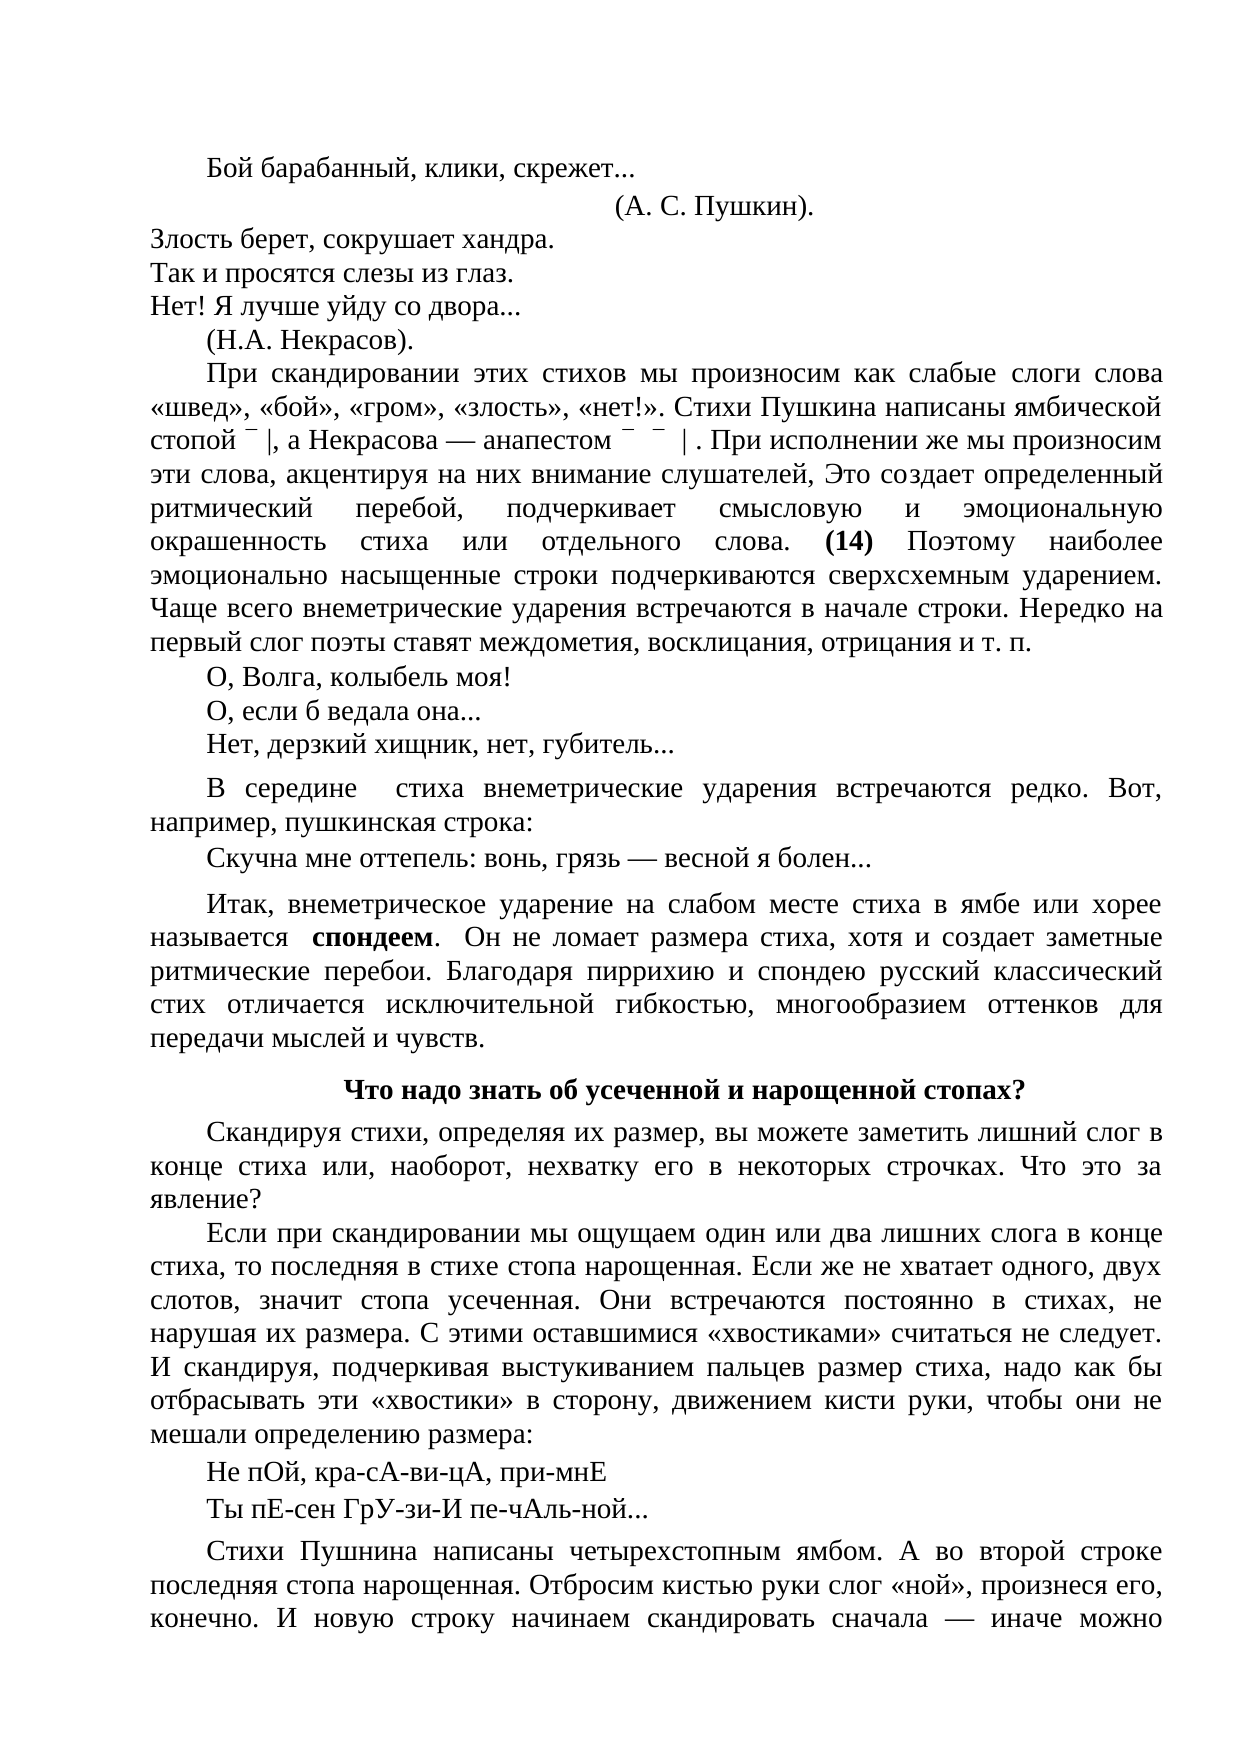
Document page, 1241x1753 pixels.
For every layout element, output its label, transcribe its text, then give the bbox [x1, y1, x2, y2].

text Нет! Я лучше уйду со двора... [150, 288, 1163, 322]
text Что надо знать об усеченной и нарощенной стопах? [150, 1072, 1163, 1106]
text В середине стиха внеметрические ударения встречаются редко. Вот, например, пушкинская строка: [150, 771, 1163, 838]
text (А. С. Пушкин). [150, 188, 1163, 221]
text Скучна мне оттепель: вонь, грязь — весной я болен... [150, 840, 1163, 873]
text О, Волга, колыбель моя! [150, 659, 1163, 693]
text Злость берет, сокрушает хандра. [150, 221, 1163, 255]
text При скандировании этих стихов мы произносим как слабые слоги слова «швед», «бой», «гром», «злость», «нет!». Стихи Пушкина написаны ямбической стопой |, а Некрасова — анапестом | . При исполнении же мы произносим эти слова, акцентируя на них внимание слушателей, Это создает определенный ритмический перебой, подчеркивает смысловую и эмоциональную окрашенность стиха или отдельного слова. (14) Поэтому наиболее эмоционально насыщенные строки подчеркиваются сверхсхемным ударением. Чаще всего внеметрические ударения встречаются в начале строки. Нередко на первый слог поэты ставят междометия, восклицания, отрицания и т. п. [150, 355, 1163, 657]
text Если при скандировании мы ощущаем один или два лишних слога в конце стиха, то последняя в стихе стопа нарощенная. Если же не хватает одного, двух слотов, значит стопа усеченная. Они встречаются постоянно в стихах, не нарушая их размера. С этими оставшимися «хвостиками» считаться не следует. И скандируя, подчеркивая выстукиванием пальцев размер стиха, надо как бы отбрасывать эти «хвостики» в сторону, движением кисти руки, чтобы они не мешали определению размера: [150, 1215, 1163, 1449]
text Итак, внеметрическое ударение на слабом месте стиха в ямбе или хорее называется спондеем. Он не ломает размера стиха, хотя и создает заметные ритмические перебои. Благодаря пиррихию и спондею русский классический стих отличается исключительной гибкостью, многообразием оттенков для передачи мыслей и чувств. [150, 886, 1163, 1053]
text Ты пЕ-сен ГрУ-зи-И пе-чАль-ной... [150, 1491, 1163, 1525]
text (Н.А. Некрасов). [150, 322, 1163, 355]
text Так и просятся слезы из глаз. [150, 255, 1163, 288]
text Бой барабанный, клики, скрежет... [150, 150, 1163, 183]
text Нет, дерзкий хищник, нет, губитель... [150, 727, 1163, 760]
text Не пОй, кра-сА-ви-цА, при-мнЕ [150, 1454, 1163, 1487]
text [150, 1533, 1163, 1634]
text Скандируя стихи, определяя их размер, вы можете заметить лишний слог в конце стиха или, наоборот, нехватку его в некоторых строчках. Что это за явление? [150, 1114, 1163, 1215]
text О, если б ведала она... [150, 693, 1163, 727]
